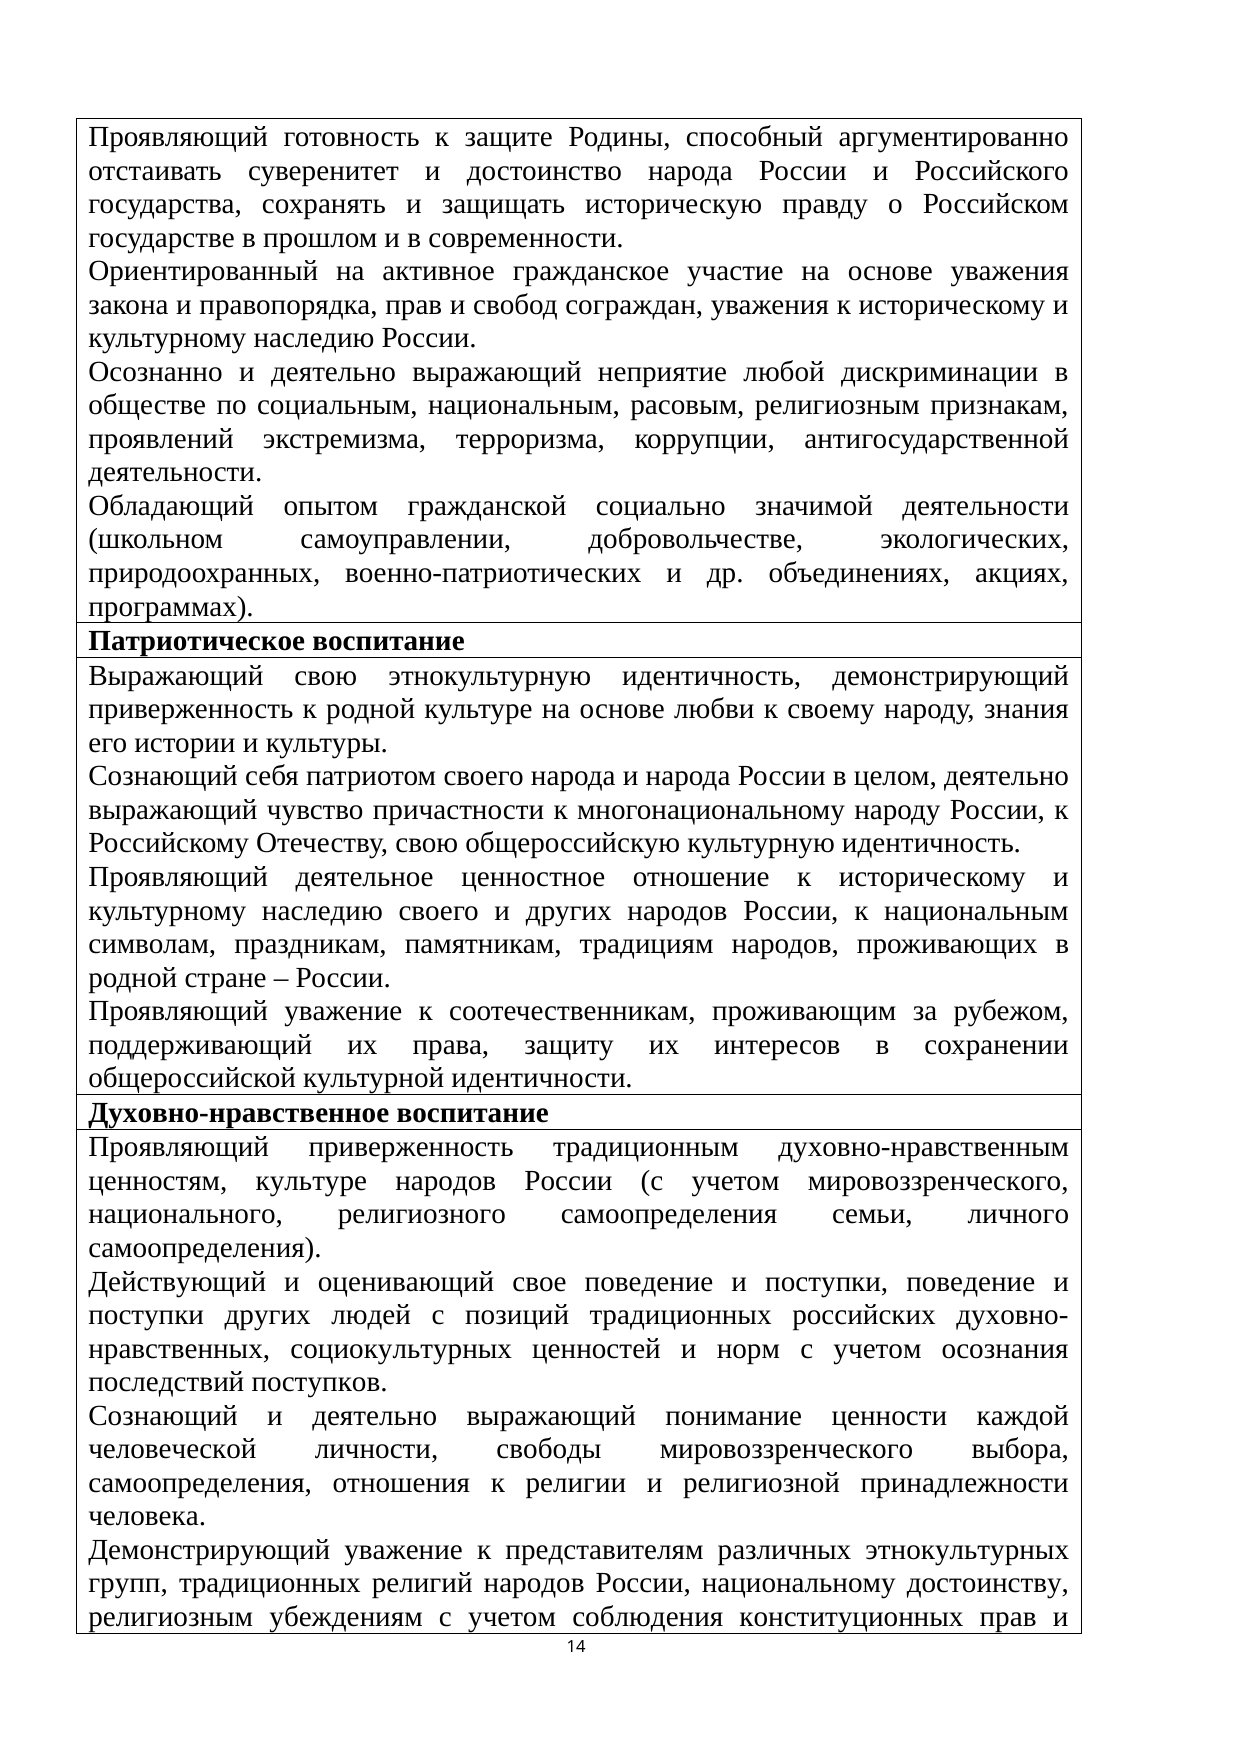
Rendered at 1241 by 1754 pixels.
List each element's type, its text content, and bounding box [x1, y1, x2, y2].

table_cell Выражающий свою этнокультурную идентичность, демонстрирующий приверженность к родной культуре на основе любви к своему народу, знания его истории и культуры. Сознающий себя патриотом своего народа и народа России в целом, деятельно выражающий чувство причастности к многонациональному народу России, к Российскому Отечеству, свою общероссийскую культурную идентичность. Проявляющий деятельное ценностное отношение к историческому и культурному наследию своего и других народов России, к национальным символам, праздникам, памятникам, традициям народов, проживающих в родной стране – России. Проявляющий уважение к соотечественникам, проживающим за рубежом, поддерживающий их права, защиту их интересов в сохранении общероссийской культурной идентичности. [77, 658, 1081, 1094]
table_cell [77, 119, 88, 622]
table_cell Духовно-нравственное воспитание [77, 1095, 1081, 1128]
table_cell Патриотическое воспитание [77, 623, 1081, 657]
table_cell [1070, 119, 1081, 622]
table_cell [77, 1130, 1081, 1633]
